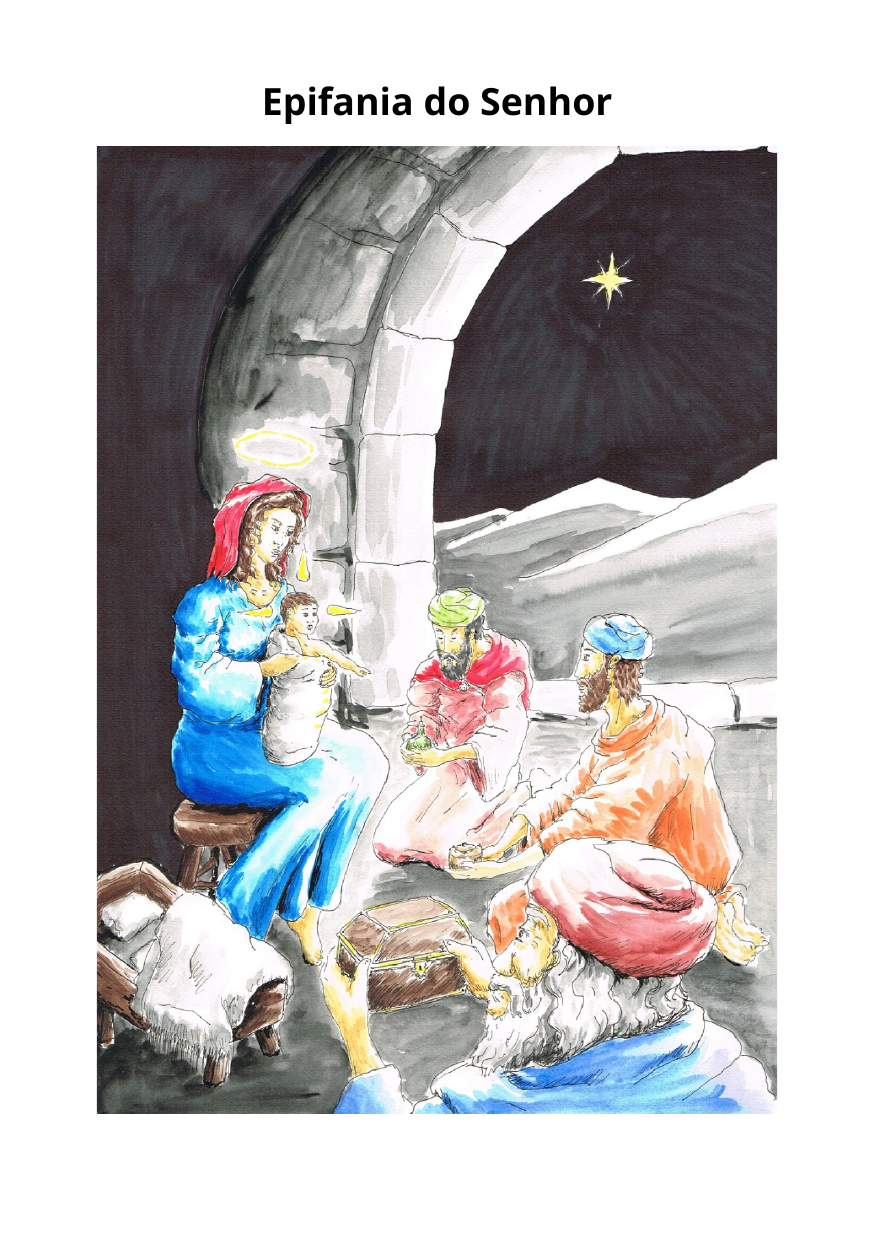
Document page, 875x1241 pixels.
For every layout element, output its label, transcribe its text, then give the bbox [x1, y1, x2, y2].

text Epifania do Senhor [75, 75, 799, 126]
picture [96, 146, 778, 1114]
